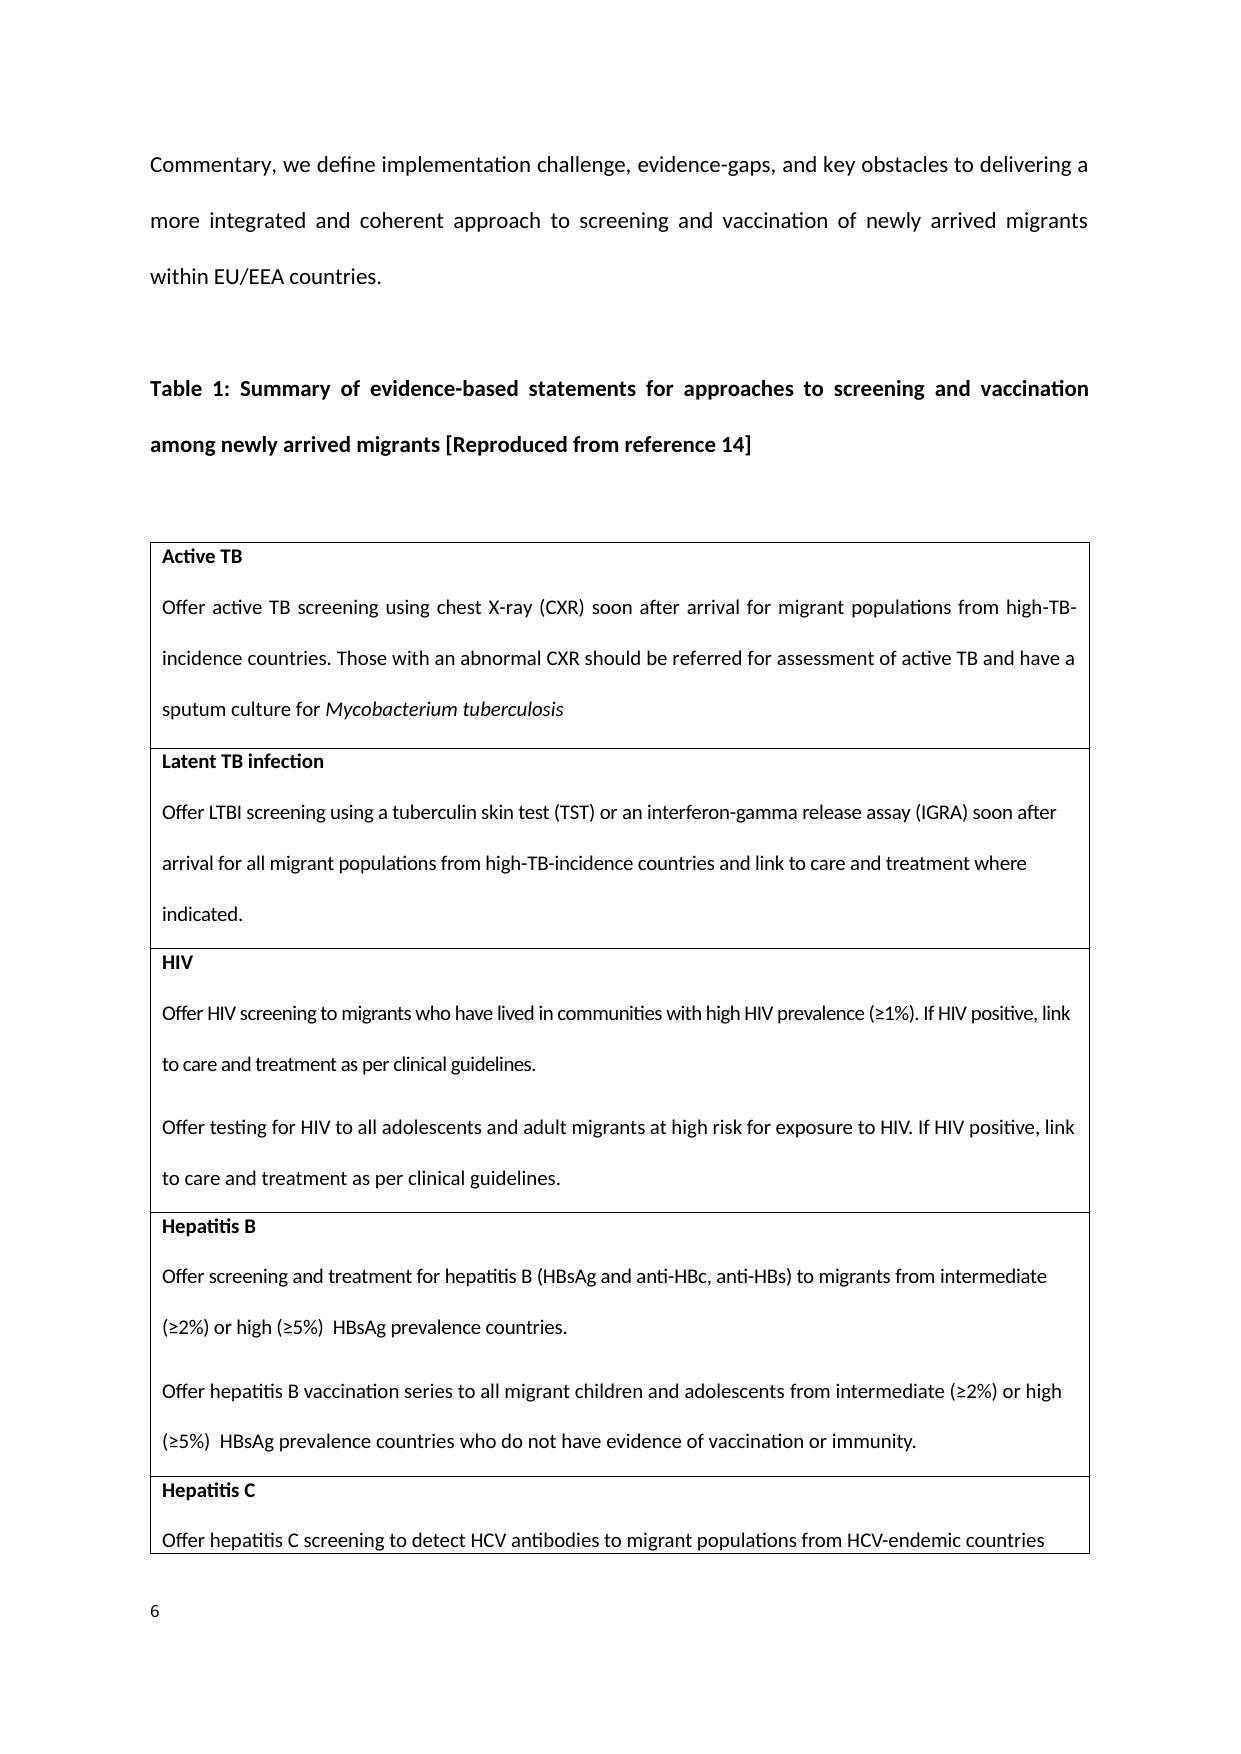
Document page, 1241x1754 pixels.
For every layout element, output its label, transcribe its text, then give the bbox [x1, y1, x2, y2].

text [150, 150, 1090, 290]
table_header Active TB Offer active TB screening using chest X-ray (CXR) soon after arrival for migrant populations from high-TB-incidence countries. Those with an abnormal CXR should be referred for assessment of active TB and have a sputum culture for Mycobacterium tuberculosis [151, 543, 1089, 747]
table_cell Latent TB infection Offer LTBI screening using a tuberculin skin test (TST) or an interferon-gamma release assay (IGRA) soon after arrival for all migrant populations from high-TB-incidence countries and link to care and treatment where indicated. [151, 749, 1089, 948]
table_cell Hepatitis B Offer screening and treatment for hepatitis B (HBsAg and anti-HBc, anti-HBs) to migrants from intermediate (≥2%) or high (≥5%) HBsAg prevalence countries. Offer hepatitis B vaccination series to all migrant children and adolescents from intermediate (≥2%) or high (≥5%) HBsAg prevalence countries who do not have evidence of vaccination or immunity. [151, 1213, 1089, 1476]
table_cell HIV Offer HIV screening to migrants who have lived in communities with high HIV prevalence (≥1%). If HIV positive, link to care and treatment as per clinical guidelines. Offer testing for HIV to all adolescents and adult migrants at high risk for exposure to HIV. If HIV positive, link to care and treatment as per clinical guidelines. [151, 949, 1089, 1212]
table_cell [151, 1477, 1089, 1553]
text Table 1: Summary of evidence-based statements for approaches to screening and vaccination among newly arrived migrants [Reproduced from reference 14] [150, 374, 1090, 458]
